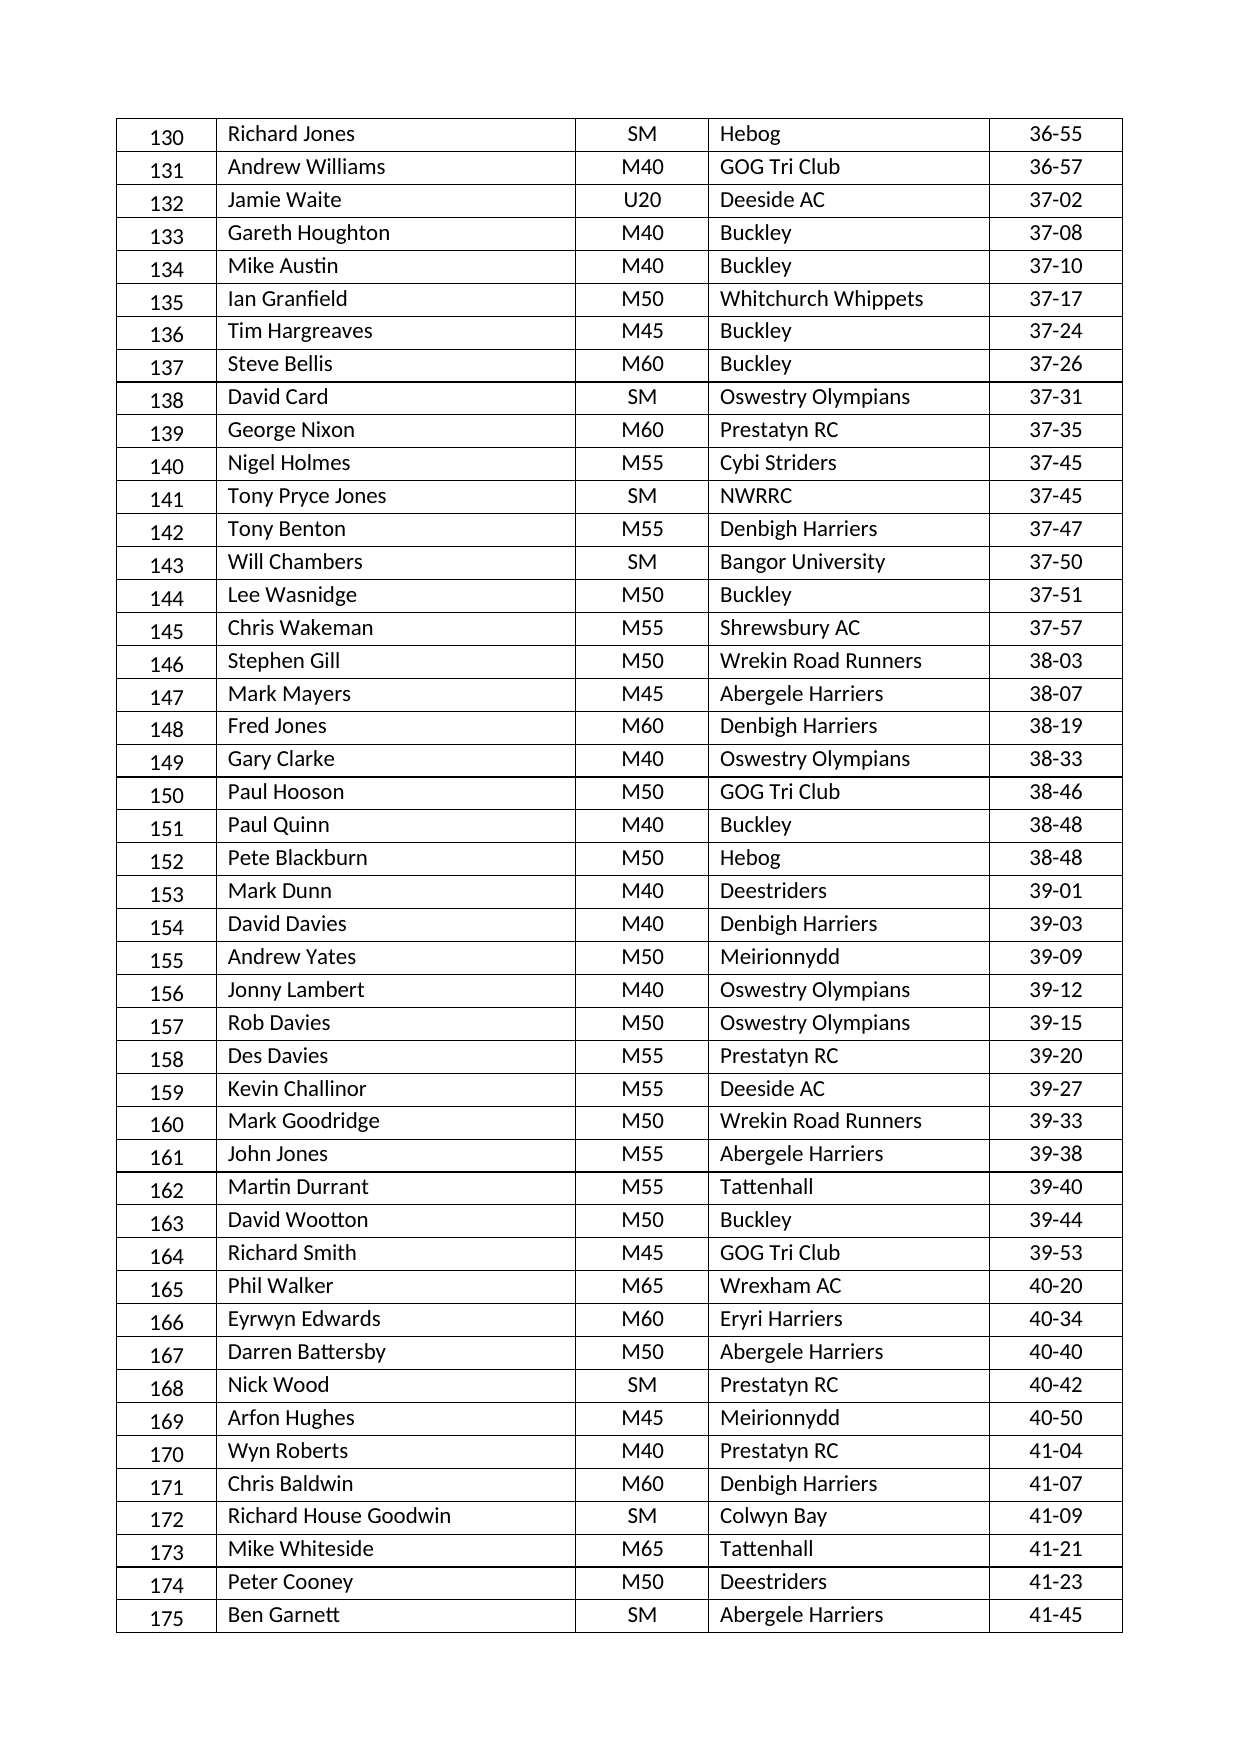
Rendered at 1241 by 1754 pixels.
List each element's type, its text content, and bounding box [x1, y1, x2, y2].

table_cell Peter Cooney [217, 1568, 575, 1599]
table_cell M50 [576, 646, 708, 678]
table_cell M50 [576, 1008, 708, 1040]
table_cell GOG Tri Club [709, 778, 989, 809]
table_cell 39-27 [990, 1074, 1122, 1106]
table_cell Jamie Waite [217, 185, 575, 217]
table_cell M40 [576, 975, 708, 1007]
table_cell Paul Quinn [217, 810, 575, 842]
table_cell Bangor University [709, 547, 989, 579]
table_cell M45 [576, 1238, 708, 1270]
table_cell Abergele Harriers [709, 1140, 989, 1171]
table_cell Pete Blackburn [217, 843, 575, 875]
table_cell Mark Dunn [217, 876, 575, 908]
table_cell David Wootton [217, 1205, 575, 1237]
table_cell U20 [576, 185, 708, 217]
table_cell 155 [117, 942, 216, 974]
table_cell Oswestry Olympians [709, 1008, 989, 1040]
table_cell 159 [117, 1074, 216, 1106]
table_cell Buckley [709, 317, 989, 348]
table_cell Deestriders [709, 876, 989, 908]
table_cell Prestatyn RC [709, 1041, 989, 1073]
table_cell 40-20 [990, 1271, 1122, 1303]
table_cell Wrekin Road Runners [709, 646, 989, 678]
table_cell 135 [117, 284, 216, 316]
table_cell Stephen Gill [217, 646, 575, 678]
table_cell 39-01 [990, 876, 1122, 908]
table_cell GOG Tri Club [709, 152, 989, 184]
table_cell M50 [576, 843, 708, 875]
table_cell 37-45 [990, 481, 1122, 513]
table_cell 37-51 [990, 580, 1122, 612]
table_cell Deeside AC [709, 1074, 989, 1106]
table_cell Denbigh Harriers [709, 1469, 989, 1501]
table_cell M60 [576, 415, 708, 447]
table_cell M40 [576, 251, 708, 283]
table_cell 37-31 [990, 383, 1122, 414]
table_cell Nick Wood [217, 1370, 575, 1402]
table_cell Ben Garnett [217, 1600, 575, 1632]
table_cell 38-07 [990, 679, 1122, 711]
table_cell Paul Hooson [217, 778, 575, 809]
table_cell M60 [576, 712, 708, 743]
table_cell Oswestry Olympians [709, 975, 989, 1007]
table_cell 41-21 [990, 1535, 1122, 1566]
table_cell 37-17 [990, 284, 1122, 316]
table_cell 37-35 [990, 415, 1122, 447]
table_cell Denbigh Harriers [709, 514, 989, 546]
table_cell Tattenhall [709, 1173, 989, 1204]
table_cell Buckley [709, 218, 989, 250]
table_cell Oswestry Olympians [709, 383, 989, 414]
table_cell Steve Bellis [217, 350, 575, 381]
table_cell Rob Davies [217, 1008, 575, 1040]
table_cell SM [576, 547, 708, 579]
table_cell 39-53 [990, 1238, 1122, 1270]
table_cell Andrew Williams [217, 152, 575, 184]
table_cell 40-50 [990, 1403, 1122, 1435]
table_cell Buckley [709, 350, 989, 381]
table_cell 41-45 [990, 1600, 1122, 1632]
table_cell Buckley [709, 580, 989, 612]
table_cell M55 [576, 1074, 708, 1106]
table_cell 152 [117, 843, 216, 875]
table_cell SM [576, 1600, 708, 1632]
table_cell 163 [117, 1205, 216, 1237]
table_cell 36-55 [990, 119, 1122, 151]
table_cell M50 [576, 284, 708, 316]
table_cell 138 [117, 383, 216, 414]
table_cell Abergele Harriers [709, 1600, 989, 1632]
table_cell Meirionnydd [709, 1403, 989, 1435]
table_cell M60 [576, 1304, 708, 1336]
table_cell Fred Jones [217, 712, 575, 743]
table_cell 173 [117, 1535, 216, 1566]
table_cell 38-48 [990, 843, 1122, 875]
table_cell 141 [117, 481, 216, 513]
table_cell 39-44 [990, 1205, 1122, 1237]
table_cell 132 [117, 185, 216, 217]
table_cell 139 [117, 415, 216, 447]
table_cell Wrexham AC [709, 1271, 989, 1303]
table_cell M40 [576, 1436, 708, 1468]
table_cell Lee Wasnidge [217, 580, 575, 612]
table_cell SM [576, 481, 708, 513]
table_cell 38-48 [990, 810, 1122, 842]
table_cell 39-12 [990, 975, 1122, 1007]
table_cell 160 [117, 1107, 216, 1138]
table_cell 158 [117, 1041, 216, 1073]
table_cell M60 [576, 1469, 708, 1501]
table_cell 41-07 [990, 1469, 1122, 1501]
table_cell 165 [117, 1271, 216, 1303]
table_cell Eyrwyn Edwards [217, 1304, 575, 1336]
table_cell M45 [576, 317, 708, 348]
table_cell George Nixon [217, 415, 575, 447]
table_cell Denbigh Harriers [709, 712, 989, 743]
table_cell Tony Pryce Jones [217, 481, 575, 513]
table_cell M40 [576, 152, 708, 184]
table_cell 150 [117, 778, 216, 809]
table_cell M50 [576, 580, 708, 612]
table_cell 39-38 [990, 1140, 1122, 1171]
table_cell SM [576, 1370, 708, 1402]
table_cell 39-03 [990, 909, 1122, 941]
table_cell Meirionnydd [709, 942, 989, 974]
table_cell Hebog [709, 119, 989, 151]
table_cell Buckley [709, 1205, 989, 1237]
table_cell M40 [576, 909, 708, 941]
table_cell Darren Battersby [217, 1337, 575, 1369]
table_cell Gareth Houghton [217, 218, 575, 250]
table_cell Gary Clarke [217, 745, 575, 776]
table_cell M50 [576, 1205, 708, 1237]
table_cell M40 [576, 810, 708, 842]
table_cell M65 [576, 1271, 708, 1303]
table_cell Tattenhall [709, 1535, 989, 1566]
table_cell 144 [117, 580, 216, 612]
table_cell SM [576, 119, 708, 151]
table_cell M55 [576, 613, 708, 645]
table_cell 145 [117, 613, 216, 645]
table_cell Mike Austin [217, 251, 575, 283]
table_cell 36-57 [990, 152, 1122, 184]
table_cell Will Chambers [217, 547, 575, 579]
table_cell 140 [117, 448, 216, 480]
table_cell M55 [576, 1140, 708, 1171]
table_cell 164 [117, 1238, 216, 1270]
table_cell 37-08 [990, 218, 1122, 250]
table_cell Jonny Lambert [217, 975, 575, 1007]
table_cell 170 [117, 1436, 216, 1468]
table_cell Richard House Goodwin [217, 1502, 575, 1533]
table_cell 154 [117, 909, 216, 941]
table_cell Deestriders [709, 1568, 989, 1599]
table_cell John Jones [217, 1140, 575, 1171]
table_cell 39-20 [990, 1041, 1122, 1073]
table_cell Chris Baldwin [217, 1469, 575, 1501]
table_cell M60 [576, 350, 708, 381]
table_cell M40 [576, 745, 708, 776]
table_cell SM [576, 383, 708, 414]
table_cell M50 [576, 1337, 708, 1369]
table_cell M45 [576, 679, 708, 711]
table_cell Mark Mayers [217, 679, 575, 711]
table_cell M50 [576, 1107, 708, 1138]
table_cell 167 [117, 1337, 216, 1369]
table_cell Tony Benton [217, 514, 575, 546]
table_cell Nigel Holmes [217, 448, 575, 480]
table_cell 38-19 [990, 712, 1122, 743]
table_cell 37-02 [990, 185, 1122, 217]
table_cell 37-10 [990, 251, 1122, 283]
table_cell Buckley [709, 251, 989, 283]
table_cell Mike Whiteside [217, 1535, 575, 1566]
table_cell 37-24 [990, 317, 1122, 348]
table_cell SM [576, 1502, 708, 1533]
table_cell 161 [117, 1140, 216, 1171]
table_cell 146 [117, 646, 216, 678]
table_cell Abergele Harriers [709, 679, 989, 711]
table_cell M65 [576, 1535, 708, 1566]
table_cell Prestatyn RC [709, 1436, 989, 1468]
table_cell 174 [117, 1568, 216, 1599]
table_cell Arfon Hughes [217, 1403, 575, 1435]
table_cell 175 [117, 1600, 216, 1632]
table_cell 166 [117, 1304, 216, 1336]
table_cell Wrekin Road Runners [709, 1107, 989, 1138]
table_cell 156 [117, 975, 216, 1007]
table_cell 39-33 [990, 1107, 1122, 1138]
table_cell David Card [217, 383, 575, 414]
table_cell 40-34 [990, 1304, 1122, 1336]
table_cell M55 [576, 1173, 708, 1204]
table_cell David Davies [217, 909, 575, 941]
table_cell 38-03 [990, 646, 1122, 678]
table_cell 38-33 [990, 745, 1122, 776]
table_cell 153 [117, 876, 216, 908]
table_cell Eryri Harriers [709, 1304, 989, 1336]
table_cell Cybi Striders [709, 448, 989, 480]
table_cell Phil Walker [217, 1271, 575, 1303]
table_cell Des Davies [217, 1041, 575, 1073]
table_cell 134 [117, 251, 216, 283]
table_cell 137 [117, 350, 216, 381]
table_cell 37-26 [990, 350, 1122, 381]
table_cell 147 [117, 679, 216, 711]
table_cell Buckley [709, 810, 989, 842]
table_cell Prestatyn RC [709, 415, 989, 447]
table_cell 37-50 [990, 547, 1122, 579]
table_cell Andrew Yates [217, 942, 575, 974]
table_cell Colwyn Bay [709, 1502, 989, 1533]
table_cell M55 [576, 1041, 708, 1073]
table_cell Whitchurch Whippets [709, 284, 989, 316]
table_cell Hebog [709, 843, 989, 875]
table_cell M50 [576, 1568, 708, 1599]
table_cell Shrewsbury AC [709, 613, 989, 645]
table_cell M40 [576, 876, 708, 908]
table_cell 133 [117, 218, 216, 250]
table_cell M50 [576, 778, 708, 809]
table_cell Oswestry Olympians [709, 745, 989, 776]
table_cell 171 [117, 1469, 216, 1501]
table_cell Mark Goodridge [217, 1107, 575, 1138]
table_cell 37-45 [990, 448, 1122, 480]
table_cell GOG Tri Club [709, 1238, 989, 1270]
table_cell 37-57 [990, 613, 1122, 645]
table_cell 162 [117, 1173, 216, 1204]
table_cell Denbigh Harriers [709, 909, 989, 941]
table_cell Martin Durrant [217, 1173, 575, 1204]
table_cell Richard Jones [217, 119, 575, 151]
table_cell Deeside AC [709, 185, 989, 217]
table_cell Wyn Roberts [217, 1436, 575, 1468]
table_cell M45 [576, 1403, 708, 1435]
table_cell 41-23 [990, 1568, 1122, 1599]
table_cell M40 [576, 218, 708, 250]
table_cell 39-15 [990, 1008, 1122, 1040]
table_cell Ian Granfield [217, 284, 575, 316]
table_cell 143 [117, 547, 216, 579]
table_cell 38-46 [990, 778, 1122, 809]
table_cell 131 [117, 152, 216, 184]
table_cell Richard Smith [217, 1238, 575, 1270]
table_cell 151 [117, 810, 216, 842]
table_cell 169 [117, 1403, 216, 1435]
table_cell 136 [117, 317, 216, 348]
table_cell M55 [576, 448, 708, 480]
table_cell 39-09 [990, 942, 1122, 974]
table_cell 41-09 [990, 1502, 1122, 1533]
table_cell Abergele Harriers [709, 1337, 989, 1369]
table_cell 39-40 [990, 1173, 1122, 1204]
table_cell 157 [117, 1008, 216, 1040]
table_cell M50 [576, 942, 708, 974]
table_cell Chris Wakeman [217, 613, 575, 645]
table_cell Tim Hargreaves [217, 317, 575, 348]
table_cell 40-40 [990, 1337, 1122, 1369]
table_cell NWRRC [709, 481, 989, 513]
table_cell Kevin Challinor [217, 1074, 575, 1106]
table_cell 41-04 [990, 1436, 1122, 1468]
table_cell 149 [117, 745, 216, 776]
table_cell 172 [117, 1502, 216, 1533]
table_cell 142 [117, 514, 216, 546]
table_cell Prestatyn RC [709, 1370, 989, 1402]
table_cell M55 [576, 514, 708, 546]
table_cell 130 [117, 119, 216, 151]
table_cell 40-42 [990, 1370, 1122, 1402]
table_cell 148 [117, 712, 216, 743]
table_cell 168 [117, 1370, 216, 1402]
table_cell 37-47 [990, 514, 1122, 546]
